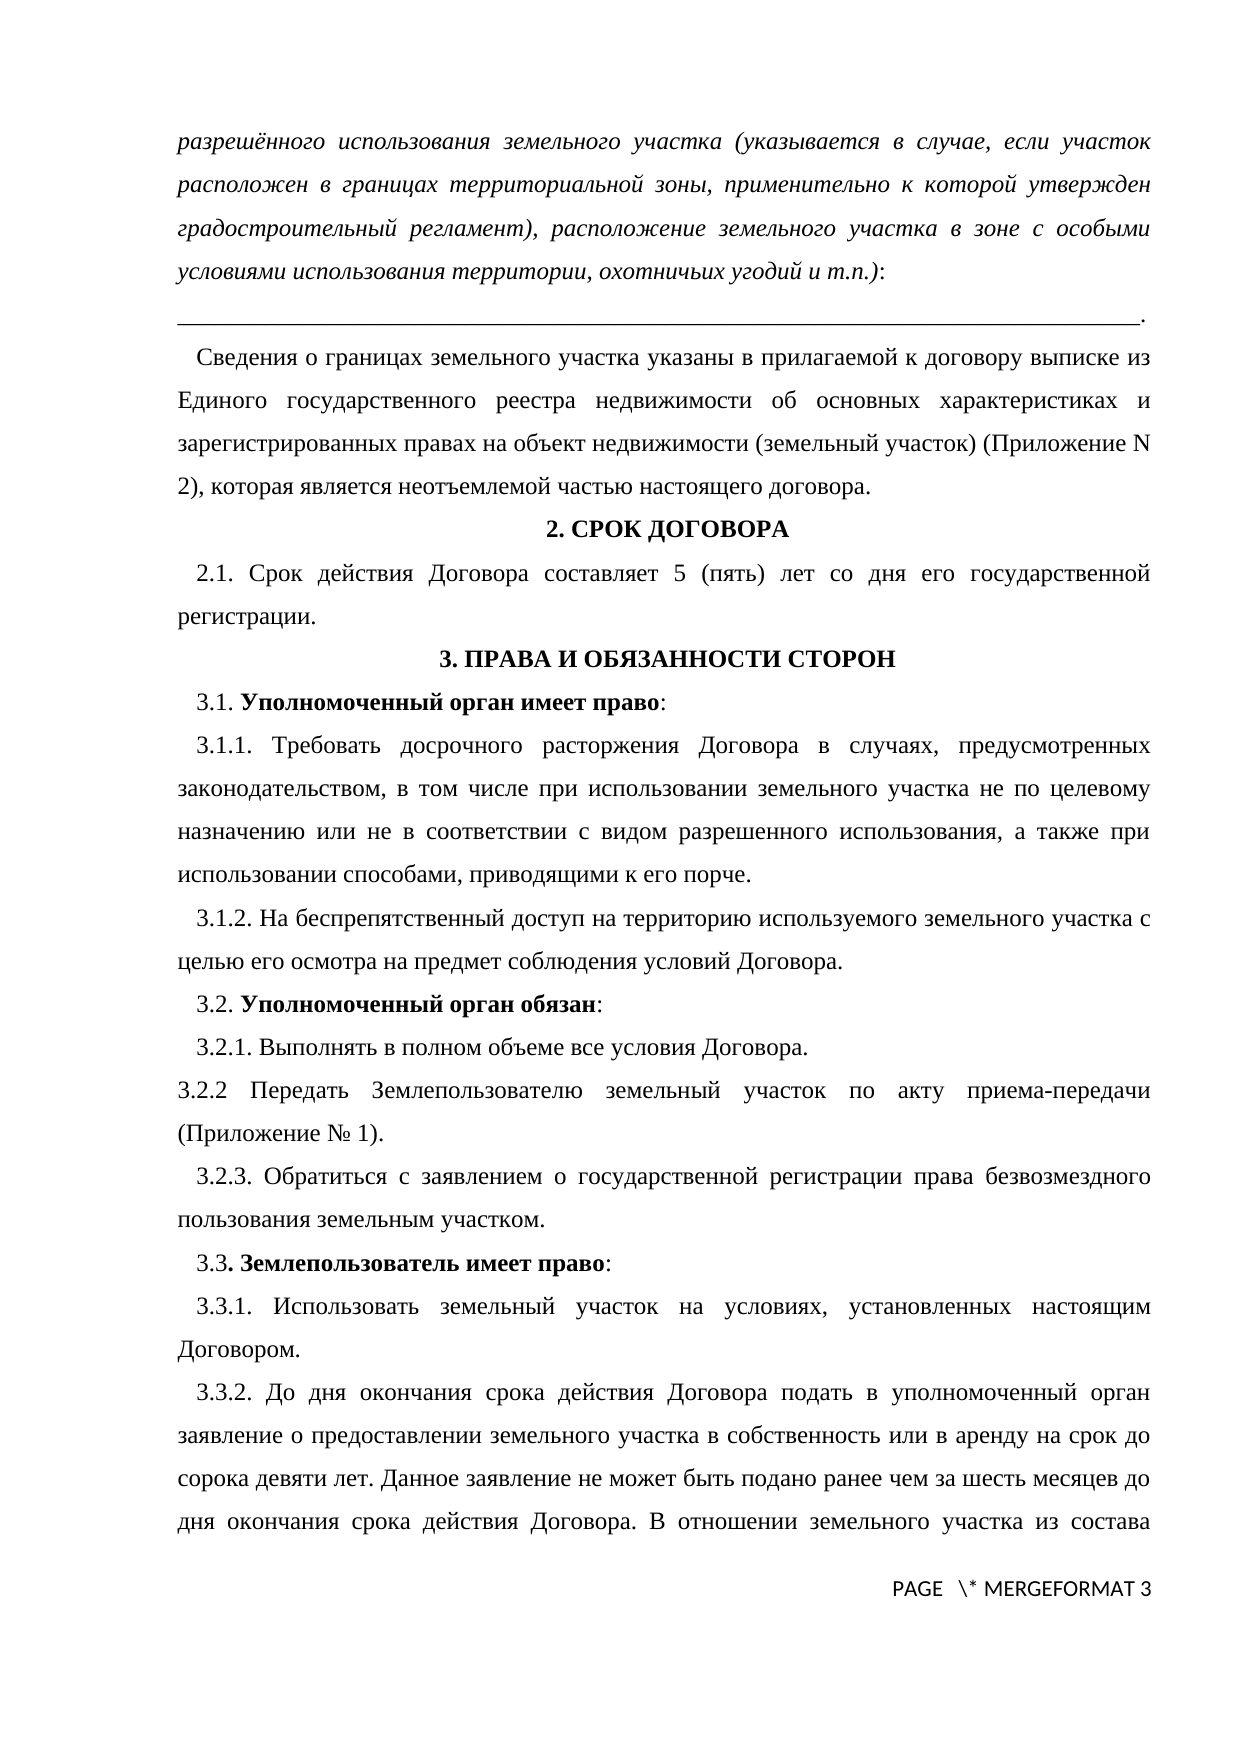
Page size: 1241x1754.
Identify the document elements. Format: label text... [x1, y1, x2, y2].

text 3.1.1. Требовать досрочного расторжения Договора в случаях, предусмотренных законодательством, в том числе при использовании земельного участка не по целевому назначению или не в соответствии с видом разрешенного использования, а также при использовании способами, приводящими к его порче. [177, 730, 1152, 888]
text 2. СРОК ДОГОВОРА [177, 514, 1152, 543]
text 3.2.1. Выполнять в полном объеме все условия Договора. [177, 1032, 1152, 1061]
text _____________________________________________________________________________. [177, 299, 1152, 328]
text 3.2.2 Передать Землепользователю земельный участок по акту приема-передачи (Приложение № 1). [177, 1075, 1152, 1147]
text 3.1. Уполномоченный орган имеет право: [177, 687, 1152, 716]
text Сведения о границах земельного участка указаны в прилагаемой к договору выписке из Единого государственного реестра недвижимости об основных характеристиках и зарегистрированных правах на объект недвижимости (земельный участок) (Приложение N 2), которая является неотъемлемой частью настоящего договора. [177, 342, 1152, 500]
text 2.1. Срок действия Договора составляет 5 (пять) лет со дня его государственной регистрации. [177, 558, 1152, 629]
text 3.1.2. На беспрепятственный доступ на территорию используемого земельного участка с целью его осмотра на предмет соблюдения условий Договора. [177, 903, 1152, 974]
text 3.2.3. Обратиться с заявлением о государственной регистрации права безвозмездного пользования земельным участком. [177, 1161, 1152, 1233]
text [177, 1377, 1152, 1535]
text 3. ПРАВА И ОБЯЗАННОСТИ СТОРОН [177, 644, 1152, 673]
text 3.3. Землепользователь имеет право: [177, 1248, 1152, 1276]
text 3.2. Уполномоченный орган обязан: [177, 989, 1152, 1018]
text 3.3.1. Использовать земельный участок на условиях, установленных настоящим Договором. [177, 1291, 1152, 1363]
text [177, 126, 1152, 284]
